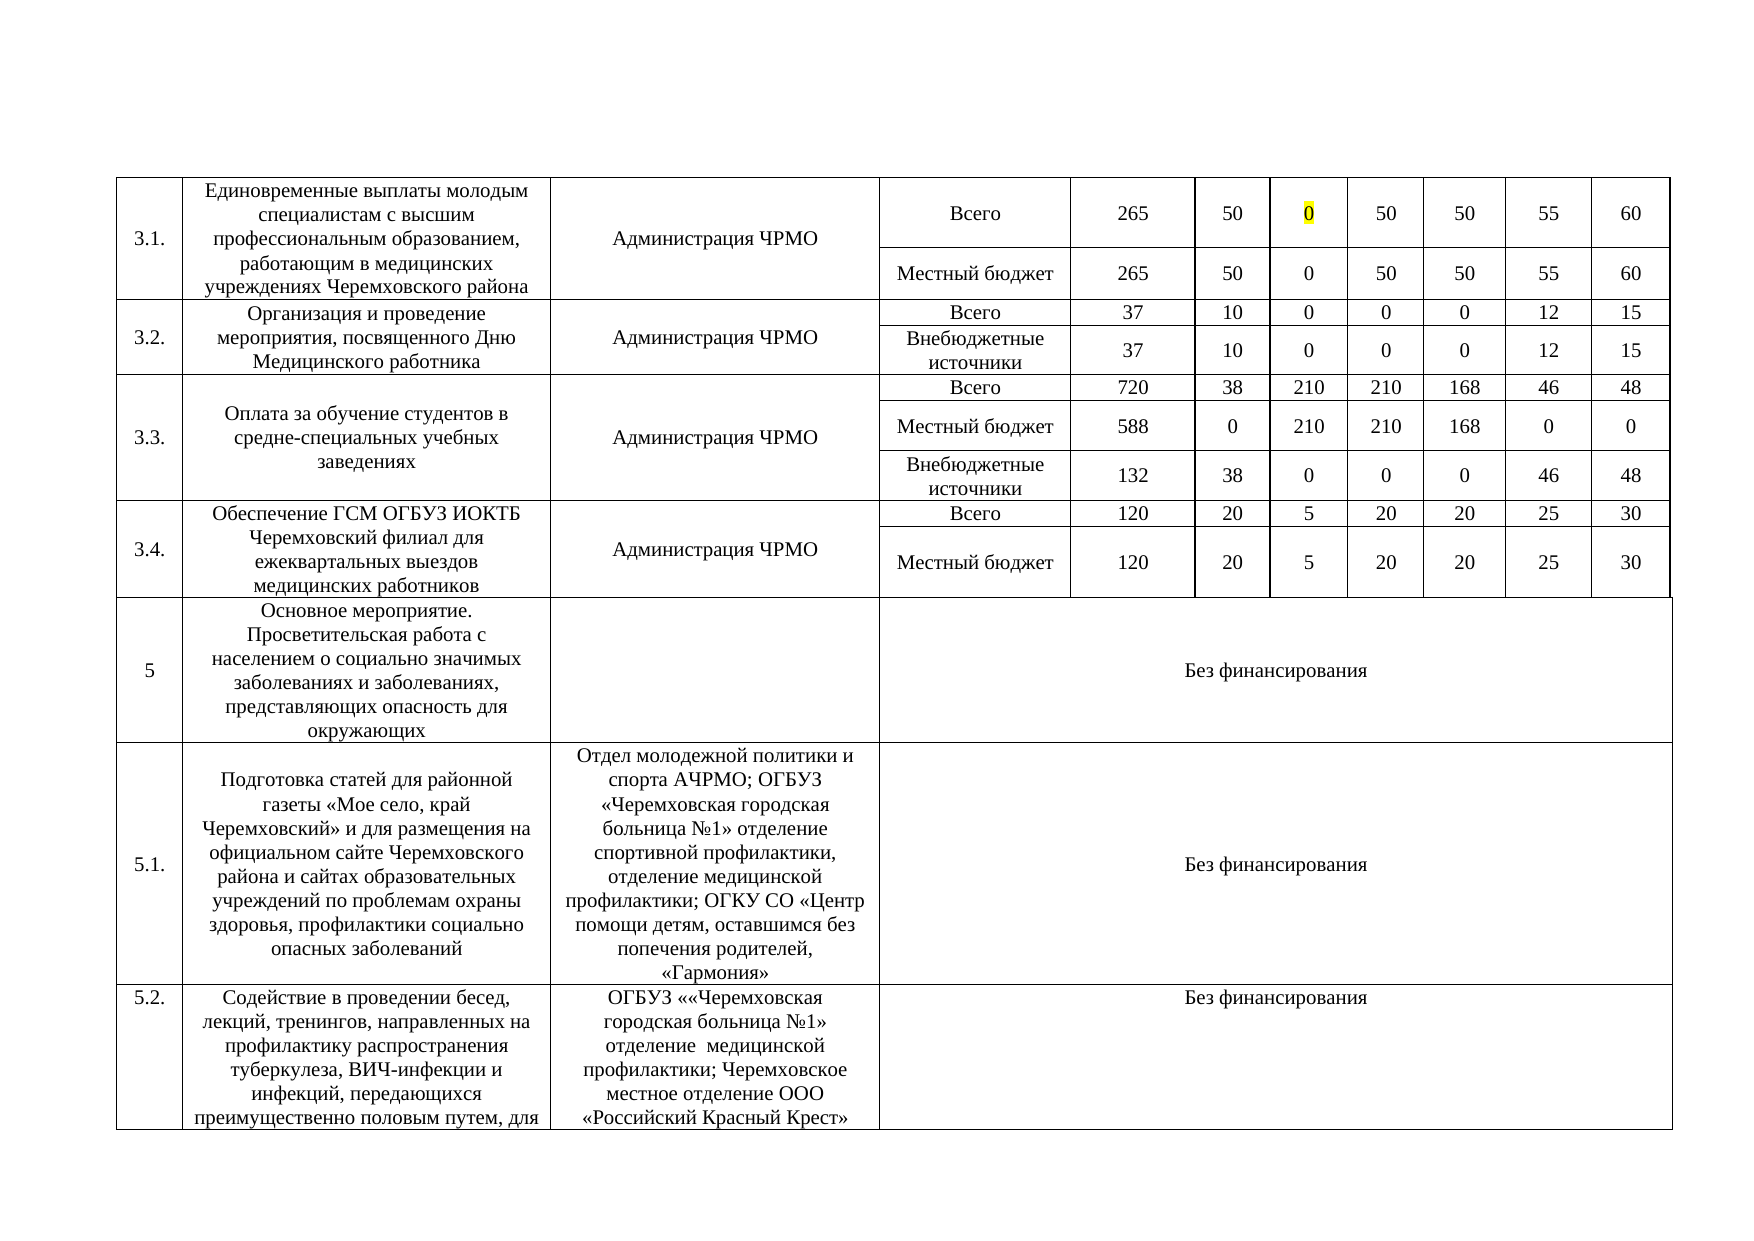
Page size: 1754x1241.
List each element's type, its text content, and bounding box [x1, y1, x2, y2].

table_cell 0 [1592, 401, 1669, 450]
table_cell 5 [1271, 527, 1347, 597]
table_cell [551, 985, 879, 1129]
table_cell 5.2. [117, 985, 182, 1129]
table_cell Без финансирования [880, 743, 1672, 984]
table_cell Администрация ЧРМО [551, 300, 879, 374]
table_cell 5.1. [117, 743, 182, 984]
table_cell 588 [1071, 401, 1194, 450]
table_cell 0 [1506, 401, 1591, 450]
table_cell 3.4. [117, 501, 182, 597]
table_cell 3.2. [117, 300, 182, 374]
table_cell Без финансирования [880, 598, 1672, 742]
table_cell Администрация ЧРМО [551, 178, 879, 298]
table_cell Всего [880, 375, 1070, 400]
table_cell Основное мероприятие. Просветительская работа с населением о социально значимых заболеваниях и заболеваниях, представляющих опасность для окружающих [183, 598, 550, 742]
table_cell Администрация ЧРМО [551, 375, 879, 499]
table_cell 132 [1071, 451, 1194, 499]
table_cell 20 [1424, 501, 1505, 526]
table_cell 20 [1348, 527, 1423, 597]
table_cell 55 [1506, 178, 1591, 247]
table_cell 10 [1196, 300, 1269, 324]
table_cell 0 [1271, 451, 1347, 499]
table_cell 46 [1506, 375, 1591, 400]
table_cell 168 [1424, 375, 1505, 400]
table_cell 0 [1348, 326, 1423, 374]
table_cell Без финансирования [880, 985, 1672, 1129]
table_cell 120 [1071, 501, 1194, 526]
table_cell 265 [1071, 248, 1194, 298]
table_cell 60 [1592, 248, 1669, 298]
table_cell [551, 598, 879, 742]
table_cell Администрация ЧРМО [551, 501, 879, 597]
table_cell 60 [1592, 178, 1669, 247]
table_cell 48 [1592, 451, 1669, 499]
table_cell 25 [1506, 527, 1591, 597]
table_cell 0 [1271, 326, 1347, 374]
table_cell 0 [1348, 300, 1423, 324]
table_cell 3.1. [117, 178, 182, 298]
table_cell Внебюджетные источники [880, 451, 1070, 499]
table_cell 0 [1424, 326, 1505, 374]
table_cell 50 [1348, 178, 1423, 247]
table_cell 50 [1196, 248, 1269, 298]
table_cell 5 [1271, 501, 1347, 526]
table_cell 265 [1071, 178, 1194, 247]
table_cell 5 [117, 598, 182, 742]
table_cell 0 [1348, 451, 1423, 499]
table_cell 12 [1506, 326, 1591, 374]
table_cell Организация и проведение мероприятия, посвященного Дню Медицинского работника [183, 300, 550, 374]
table_cell 37 [1071, 326, 1194, 374]
table_cell Единовременные выплаты молодым специалистам с высшим профессиональным образованием, работающим в медицинских учреждениях Черемховского района [183, 178, 550, 298]
table_cell 50 [1196, 178, 1269, 247]
table_cell 55 [1506, 248, 1591, 298]
table_cell Оплата за обучение студентов в средне-специальных учебных заведениях [183, 375, 550, 499]
table_cell Отдел молодежной политики и спорта АЧРМО; ОГБУЗ «Черемховская городская больница №1» отделение спортивной профилактики, отделение медицинской профилактики; ОГКУ СО «Центр помощи детям, оставшимся без попечения родителей, «Гармония» [551, 743, 879, 984]
table_cell 168 [1424, 401, 1505, 450]
table_cell 46 [1506, 451, 1591, 499]
table_cell 15 [1592, 300, 1669, 324]
table_cell 0 [1424, 300, 1505, 324]
table_cell 0 [1196, 401, 1269, 450]
table_cell 25 [1506, 501, 1591, 526]
table_cell 10 [1196, 326, 1269, 374]
table_cell 20 [1424, 527, 1505, 597]
table_cell 20 [1348, 501, 1423, 526]
table_cell 0 [1424, 451, 1505, 499]
table_cell 30 [1592, 501, 1669, 526]
table_cell 50 [1424, 248, 1505, 298]
table_cell Местный бюджет [880, 527, 1070, 597]
table_cell Обеспечение ГСМ ОГБУЗ ИОКТБ Черемховский филиал для ежеквартальных выездов медицинских работников [183, 501, 550, 597]
table_cell Местный бюджет [880, 401, 1070, 450]
table_cell 0 [1271, 248, 1347, 298]
table_cell Внебюджетные источники [880, 326, 1070, 374]
table_cell 12 [1506, 300, 1591, 324]
table_cell 720 [1071, 375, 1194, 400]
table_cell 38 [1196, 375, 1269, 400]
table_cell 3.3. [117, 375, 182, 499]
table_cell 30 [1592, 527, 1669, 597]
table_cell 38 [1196, 451, 1269, 499]
table_cell 37 [1071, 300, 1194, 324]
table_cell Подготовка статей для районной газеты «Мое село, край Черемховский» и для размещения на официальном сайте Черемховского района и сайтах образовательных учреждений по проблемам охраны здоровья, профилактики социально опасных заболеваний [183, 743, 550, 984]
table_cell Всего [880, 300, 1070, 324]
table_cell 210 [1348, 375, 1423, 400]
table_cell 20 [1196, 527, 1269, 597]
table_cell 48 [1592, 375, 1669, 400]
table_cell Местный бюджет [880, 248, 1070, 298]
table_cell 0 [1271, 178, 1347, 247]
table_cell 0 [1271, 300, 1347, 324]
table_cell 50 [1348, 248, 1423, 298]
table_cell Всего [880, 178, 1070, 247]
table_cell 210 [1271, 401, 1347, 450]
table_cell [183, 985, 550, 1129]
table_cell 15 [1592, 326, 1669, 374]
table_cell Всего [880, 501, 1070, 526]
table_cell 50 [1424, 178, 1505, 247]
table_cell 20 [1196, 501, 1269, 526]
table_cell 210 [1348, 401, 1423, 450]
table_cell 120 [1071, 527, 1194, 597]
table_cell 210 [1271, 375, 1347, 400]
